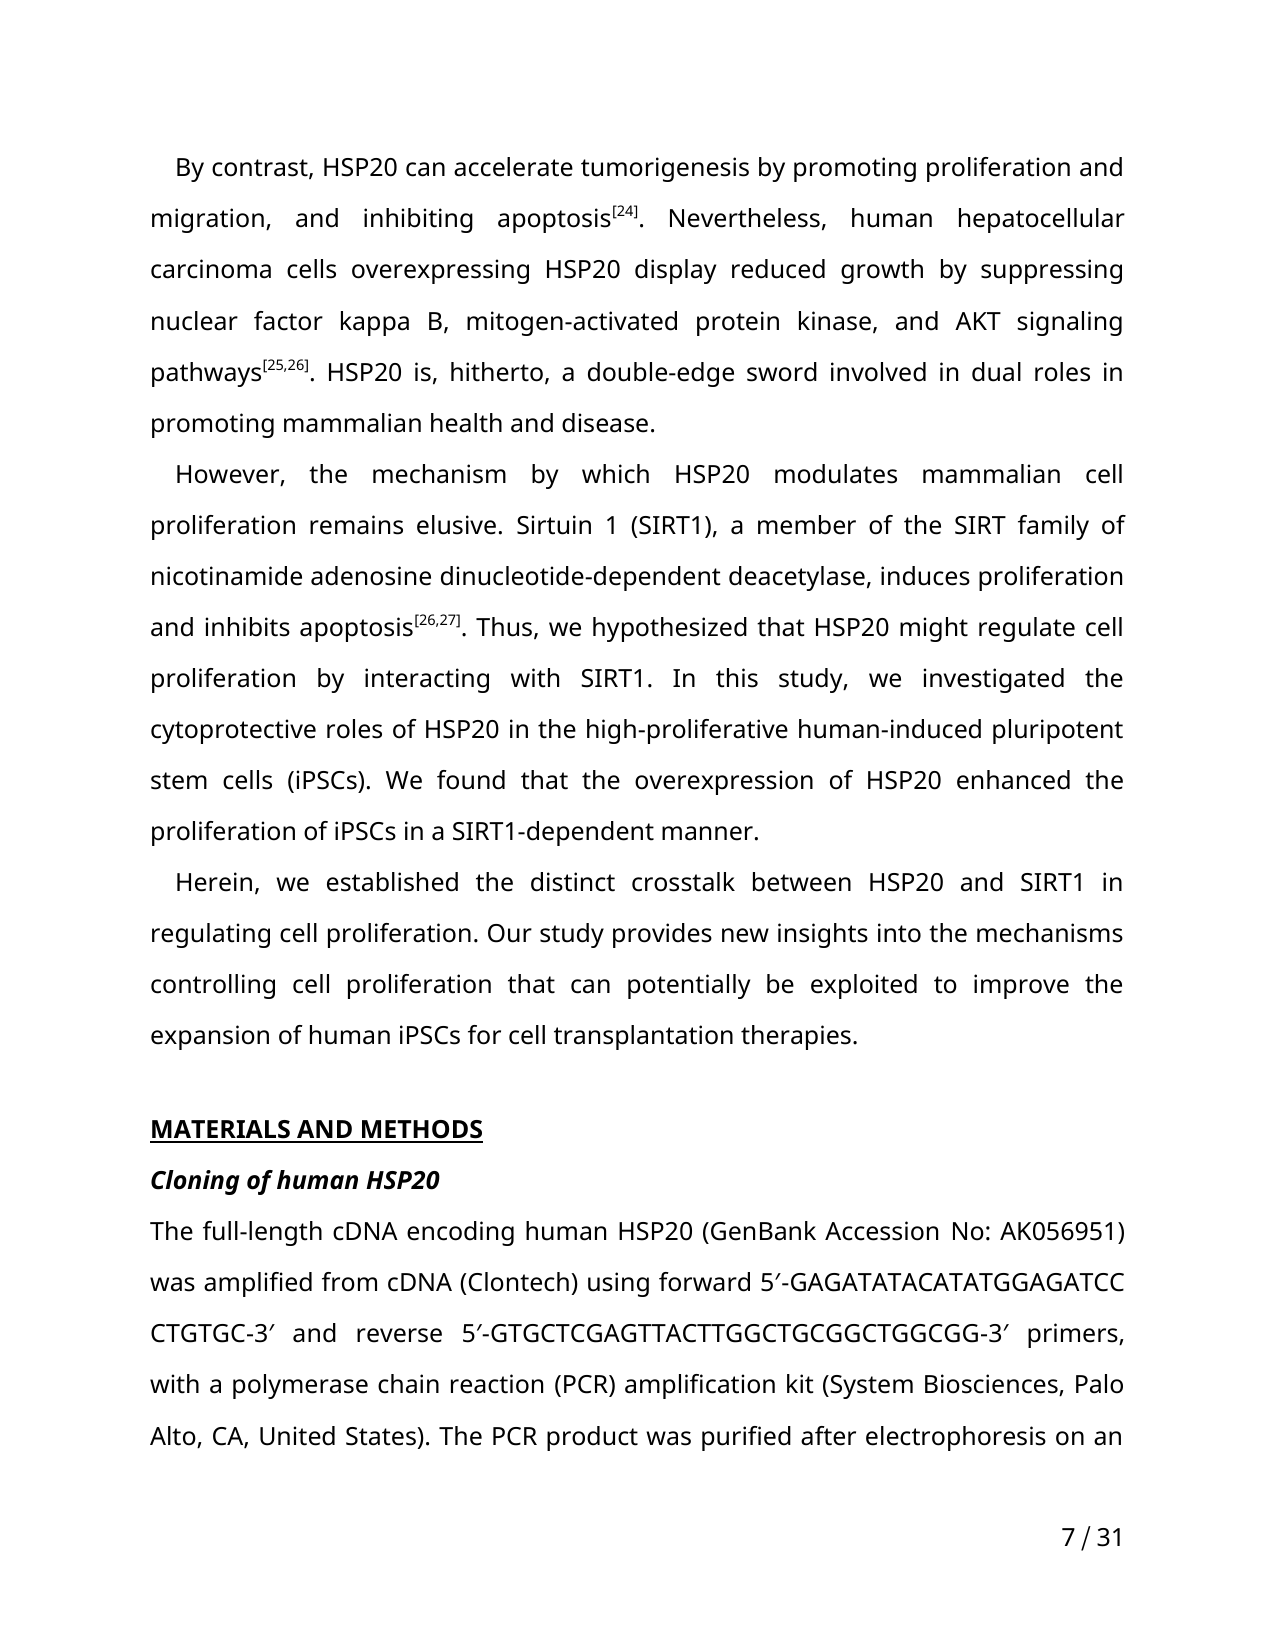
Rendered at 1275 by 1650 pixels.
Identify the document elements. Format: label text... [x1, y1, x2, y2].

text Herein, we established the distinct crosstalk between HSP20 and SIRT1 in regulating cell proliferation. Our study provides new insights into the mechanisms controlling cell proliferation that can potentially be exploited to improve the expansion of human iPSCs for cell transplantation therapies. [150, 864, 1125, 1052]
text MATERIALS AND METHODS [150, 1112, 1125, 1146]
text However, the mechanism by which HSP20 modulates mammalian cell proliferation remains elusive. Sirtuin 1 (SIRT1), a member of the SIRT family of nicotinamide adenosine dinucleotide-dependent deacetylase, induces proliferation and inhibits apoptosis[26,27]. Thus, we hypothesized that HSP20 might regulate cell proliferation by interacting with SIRT1. In this study, we investigated the cytoprotective roles of HSP20 in the high-proliferative human-induced pluripotent stem cells (iPSCs). We found that the overexpression of HSP20 enhanced the proliferation of iPSCs in a SIRT1-dependent manner. [150, 456, 1125, 848]
text Cloning of human HSP20 [150, 1163, 1125, 1197]
text By contrast, HSP20 can accelerate tumorigenesis by promoting proliferation and migration, and inhibiting apoptosis[24]. Nevertheless, human hepatocellular carcinoma cells overexpressing HSP20 display reduced growth by suppressing nuclear factor kappa B, mitogen-activated protein kinase, and AKT signaling pathways[25,26]. HSP20 is, hitherto, a double-edge sword involved in dual roles in promoting mammalian health and disease. [150, 150, 1125, 439]
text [150, 1214, 1125, 1452]
